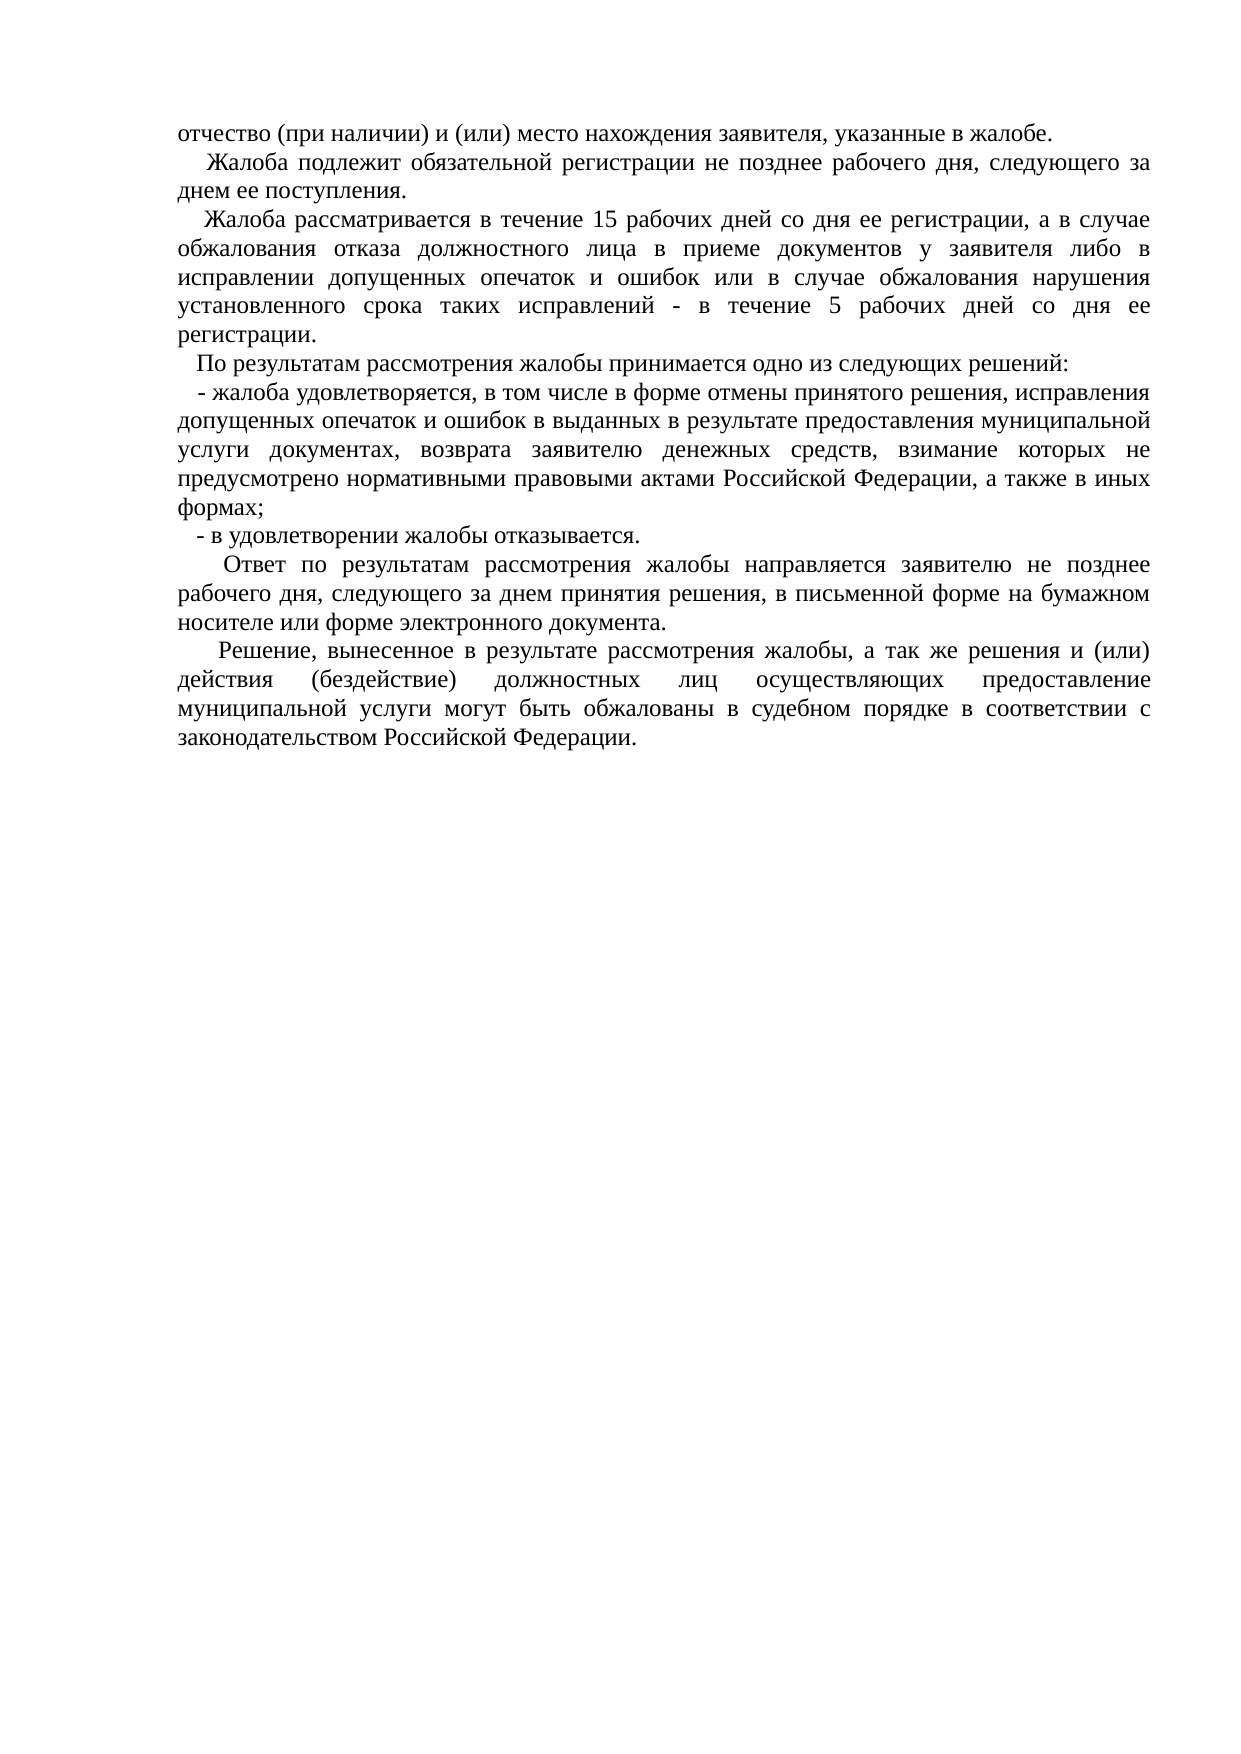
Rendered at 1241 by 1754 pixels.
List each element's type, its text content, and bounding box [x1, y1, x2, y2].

text По результатам рассмотрения жалобы принимается одно из следующих решений: [177, 348, 1152, 377]
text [177, 118, 1152, 147]
text Жалоба подлежит обязательной регистрации не позднее рабочего дня, следующего за днем ее поступления. [177, 147, 1152, 204]
text Решение, вынесенное в результате рассмотрения жалобы, а так же решения и (или) действия (бездействие) должностных лиц осуществляющих предоставление муниципальной услуги могут быть обжалованы в судебном порядке в соответствии с законодательством Российской Федерации. [177, 636, 1152, 751]
text Жалоба рассматривается в течение 15 рабочих дней со дня ее регистрации, а в случае обжалования отказа должностного лица в приеме документов у заявителя либо в исправлении допущенных опечаток и ошибок или в случае обжалования нарушения установленного срока таких исправлений - в течение 5 рабочих дней со дня ее регистрации. [177, 204, 1152, 348]
text Ответ по результатам рассмотрения жалобы направляется заявителю не позднее рабочего дня, следующего за днем принятия решения, в письменной форме на бумажном носителе или форме электронного документа. [177, 549, 1152, 636]
text - в удовлетворении жалобы отказывается. [177, 521, 1152, 549]
text - жалоба удовлетворяется, в том числе в форме отмены принятого решения, исправления допущенных опечаток и ошибок в выданных в результате предоставления муниципальной услуги документах, возврата заявителю денежных средств, взимание которых не предусмотрено нормативными правовыми актами Российской Федерации, а также в иных формах; [177, 377, 1152, 521]
